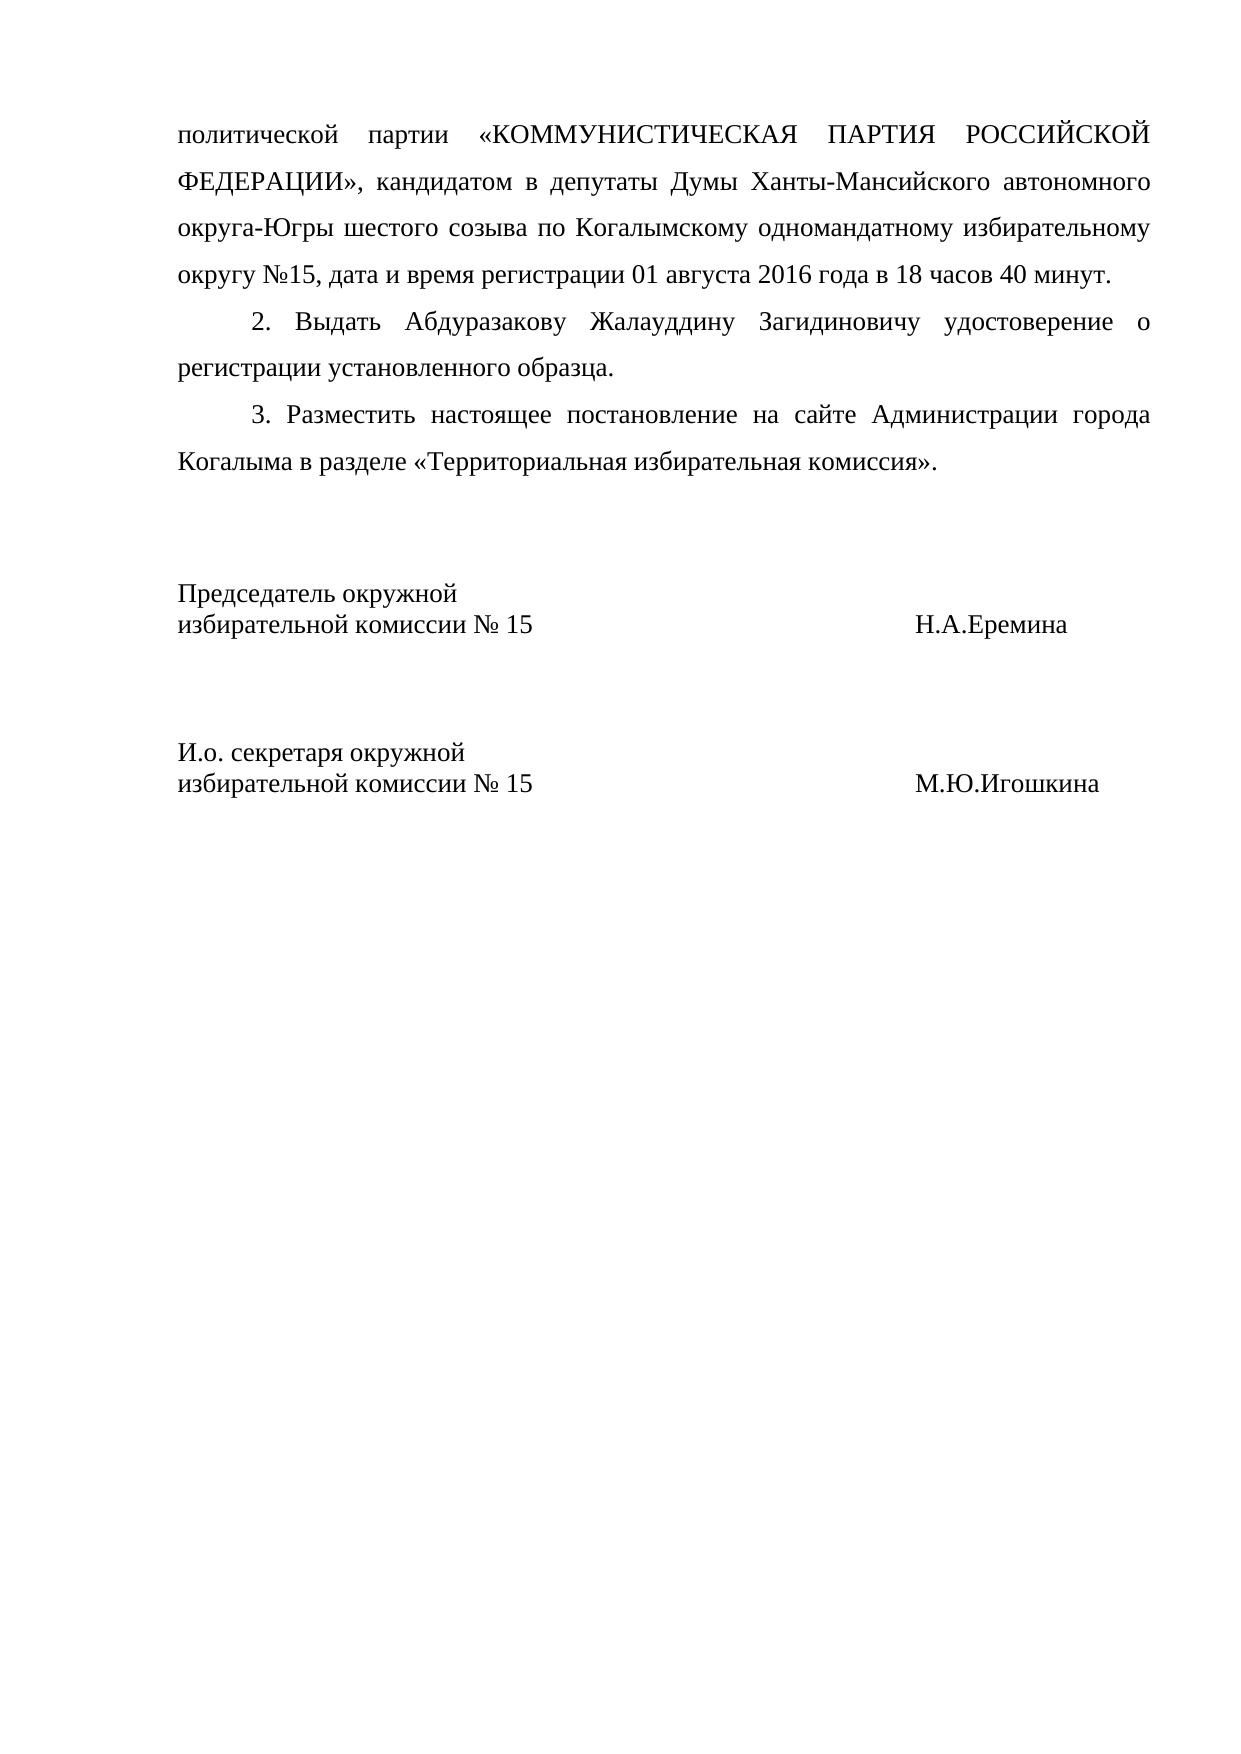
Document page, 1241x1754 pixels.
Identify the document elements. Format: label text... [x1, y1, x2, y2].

text избирательной комиссии № 15 М.Ю.Игошкина [177, 767, 1152, 798]
subtitle И.о. секретаря окружной [177, 736, 1152, 767]
text избирательной комиссии № 15 Н.А.Еремина [177, 608, 1152, 639]
text 3. Разместить настоящее постановление на сайте Администрации города Когалыма в разделе «Территориальная избирательная комиссия». [177, 398, 1152, 476]
subtitle Председатель окружной [177, 577, 1152, 608]
text 2. Выдать Абдуразакову Жалауддину Загидиновичу удостоверение о регистрации установленного образца. [177, 305, 1152, 383]
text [177, 118, 1152, 289]
